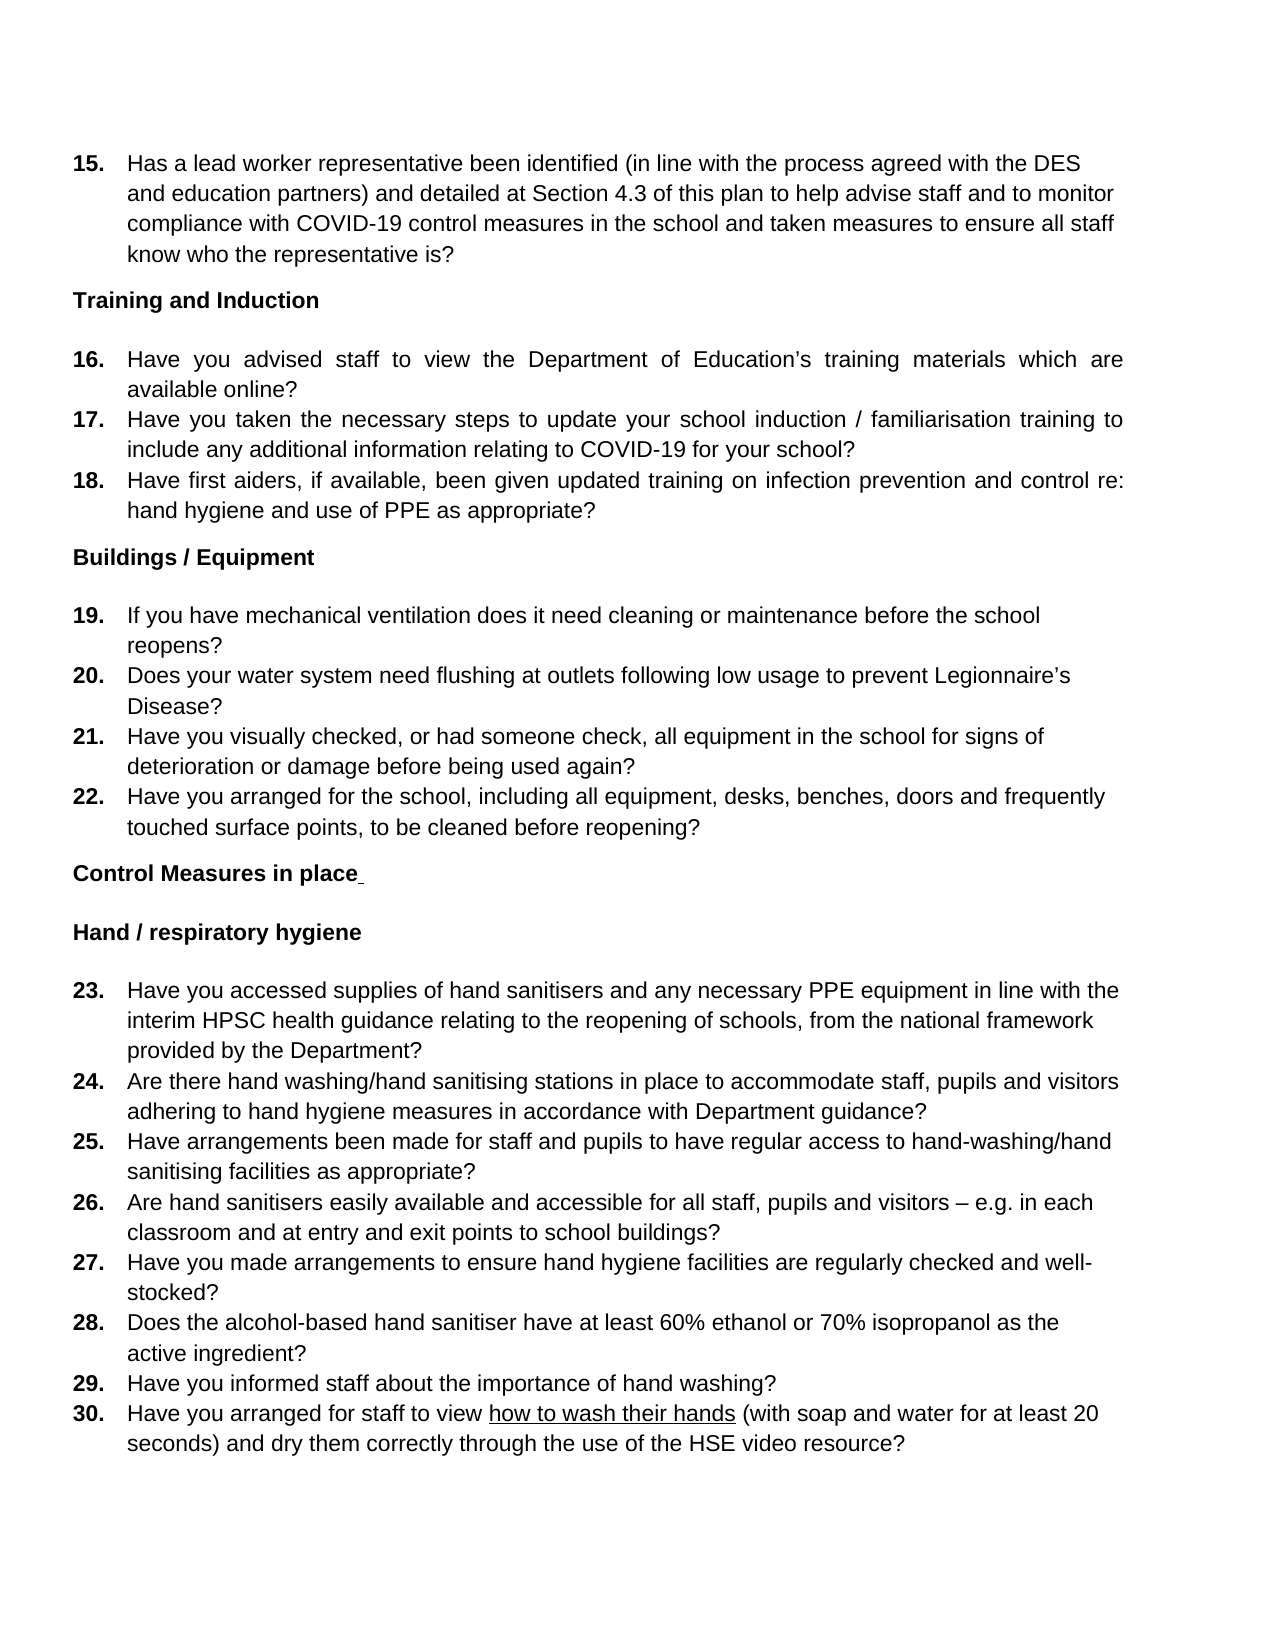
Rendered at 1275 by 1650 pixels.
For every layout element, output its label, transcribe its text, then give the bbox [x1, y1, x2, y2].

list Have you informed staff about the importance of hand washing? [73, 1370, 1125, 1396]
list Does the alcohol-based hand sanitiser have at least 60% ethanol or 70% isopropanol as the active ingredient? [73, 1309, 1125, 1366]
text Training and Induction [73, 287, 1125, 314]
list Have you arranged for the school, including all equipment, desks, benches, doors and frequently touched surface points, to be cleaned before reopening? [73, 783, 1125, 840]
list Have first aiders, if available, been given updated training on infection prevention and control re: hand hygiene and use of PPE as appropriate? [73, 467, 1125, 523]
list Does your water system need flushing at outlets following low usage to prevent Legionnaire’s Disease? [73, 662, 1125, 719]
list Have you taken the necessary steps to update your school induction / familiarisation training to include any additional information relating to COVID-19 for your school? [73, 406, 1125, 463]
list Have you accessed supplies of hand sanitisers and any necessary PPE equipment in line with the interim HPSC health guidance relating to the reopening of schools, from the national framework provided by the Department? [73, 977, 1125, 1064]
list Has a lead worker representative been identified (in line with the process agreed with the DES and education partners) and detailed at Section 4.3 of this plan to help advise staff and to monitor compliance with COVID-19 control measures in the school and taken measures to ensure all staff know who the representative is? [73, 150, 1125, 267]
list Are hand sanitisers easily available and accessible for all staff, pupils and visitors – e.g. in each classroom and at entry and exit points to school buildings? [73, 1188, 1125, 1245]
list If you have mechanical ventilation does it need cleaning or maintenance before the school reopens? [73, 602, 1125, 659]
list Have you arranged for staff to view how to wash their hands (with soap and water for at least 20 seconds) and dry them correctly through the use of the HSE video resource? [73, 1400, 1125, 1457]
text Hand / respiratory hygiene [73, 919, 1125, 945]
list Have you advised staff to view the Department of Education’s training materials which are available online? [73, 346, 1125, 402]
list Are there hand washing/hand sanitising stations in place to accommodate staff, pupils and visitors adhering to hand hygiene measures in accordance with Department guidance? [73, 1068, 1125, 1124]
list Have you made arrangements to ensure hand hygiene facilities are regularly checked and well-stocked? [73, 1249, 1125, 1306]
text Buildings / Equipment [73, 544, 1125, 570]
list Have you visually checked, or had someone check, all equipment in the school for signs of deterioration or damage before being used again? [73, 723, 1125, 779]
text Control Measures in place [73, 860, 1125, 887]
list Have arrangements been made for staff and pupils to have regular access to hand-washing/hand sanitising facilities as appropriate? [73, 1128, 1125, 1185]
